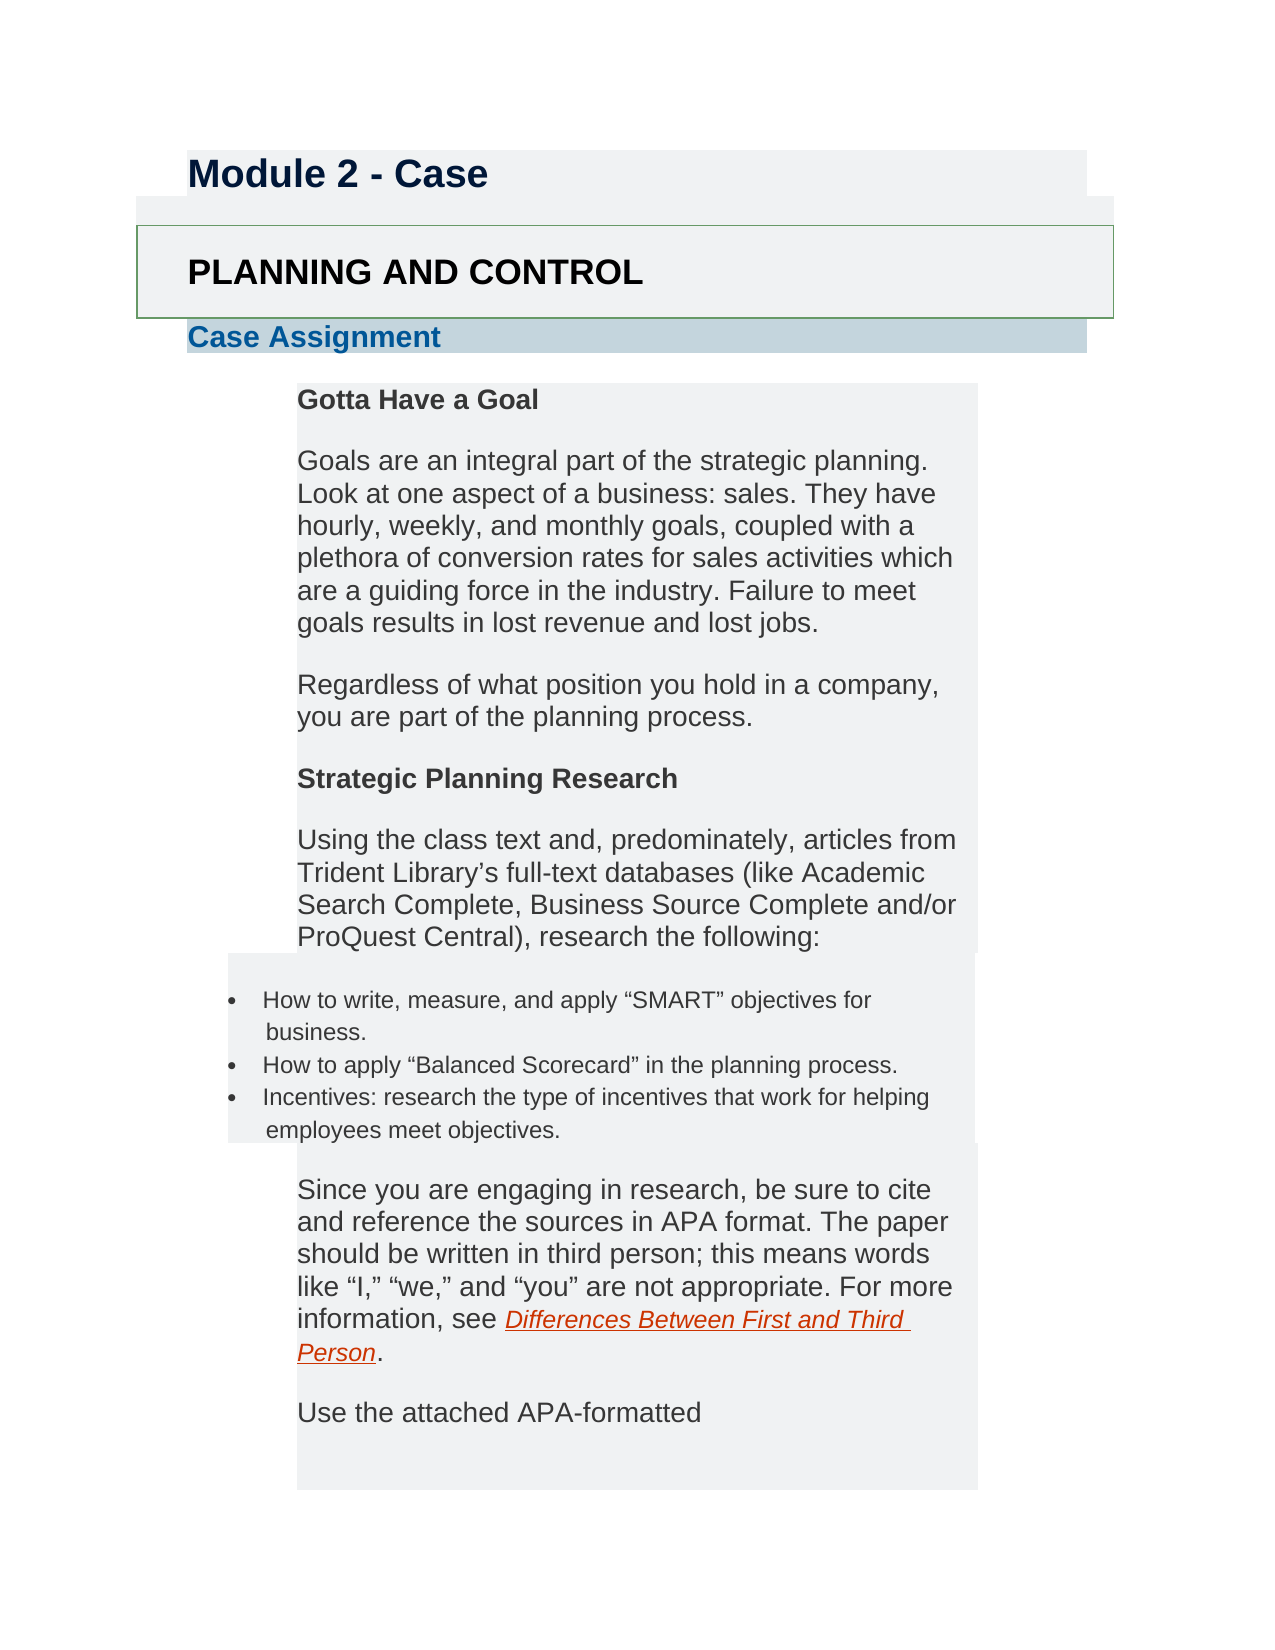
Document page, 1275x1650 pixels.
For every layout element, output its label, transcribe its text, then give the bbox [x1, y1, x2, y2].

text Strategic Planning Research [297, 762, 978, 794]
list How to write, measure, and apply “SMART” objectives for business. [228, 981, 975, 1046]
text Use the attached APA-formatted [297, 1396, 978, 1428]
text Case Assignment [187, 319, 1087, 353]
text Goals are an integral part of the strategic planning. Look at one aspect of a business: sales. They have hourly, weekly, and monthly goals, coupled with a plethora of conversion rates for sales activities which are a guiding force in the industry. Failure to meet goals results in lost revenue and lost jobs. [297, 444, 978, 638]
text Regardless of what position you hold in a company, you are part of the planning process. [297, 668, 978, 732]
list Incentives: research the type of incentives that work for helping employees meet objectives. [228, 1078, 975, 1143]
text PLANNING AND CONTROL [138, 226, 1113, 317]
text Since you are engaging in research, be sure to cite and reference the sources in APA format. The paper should be written in third person; this means words like “I,” “we,” and “you” are not appropriate. For more information, see Differences Between First and Third Person. [297, 1173, 978, 1367]
text Using the class text and, predominately, articles from Trident Library’s full-text databases (like Academic Search Complete, Business Source Complete and/or ProQuest Central), research the following: [297, 823, 978, 953]
text Module 2 - Case [187, 150, 1087, 196]
list How to apply “Balanced Scorecard” in the planning process. [228, 1046, 975, 1078]
text Gotta Have a Goal [297, 383, 978, 415]
